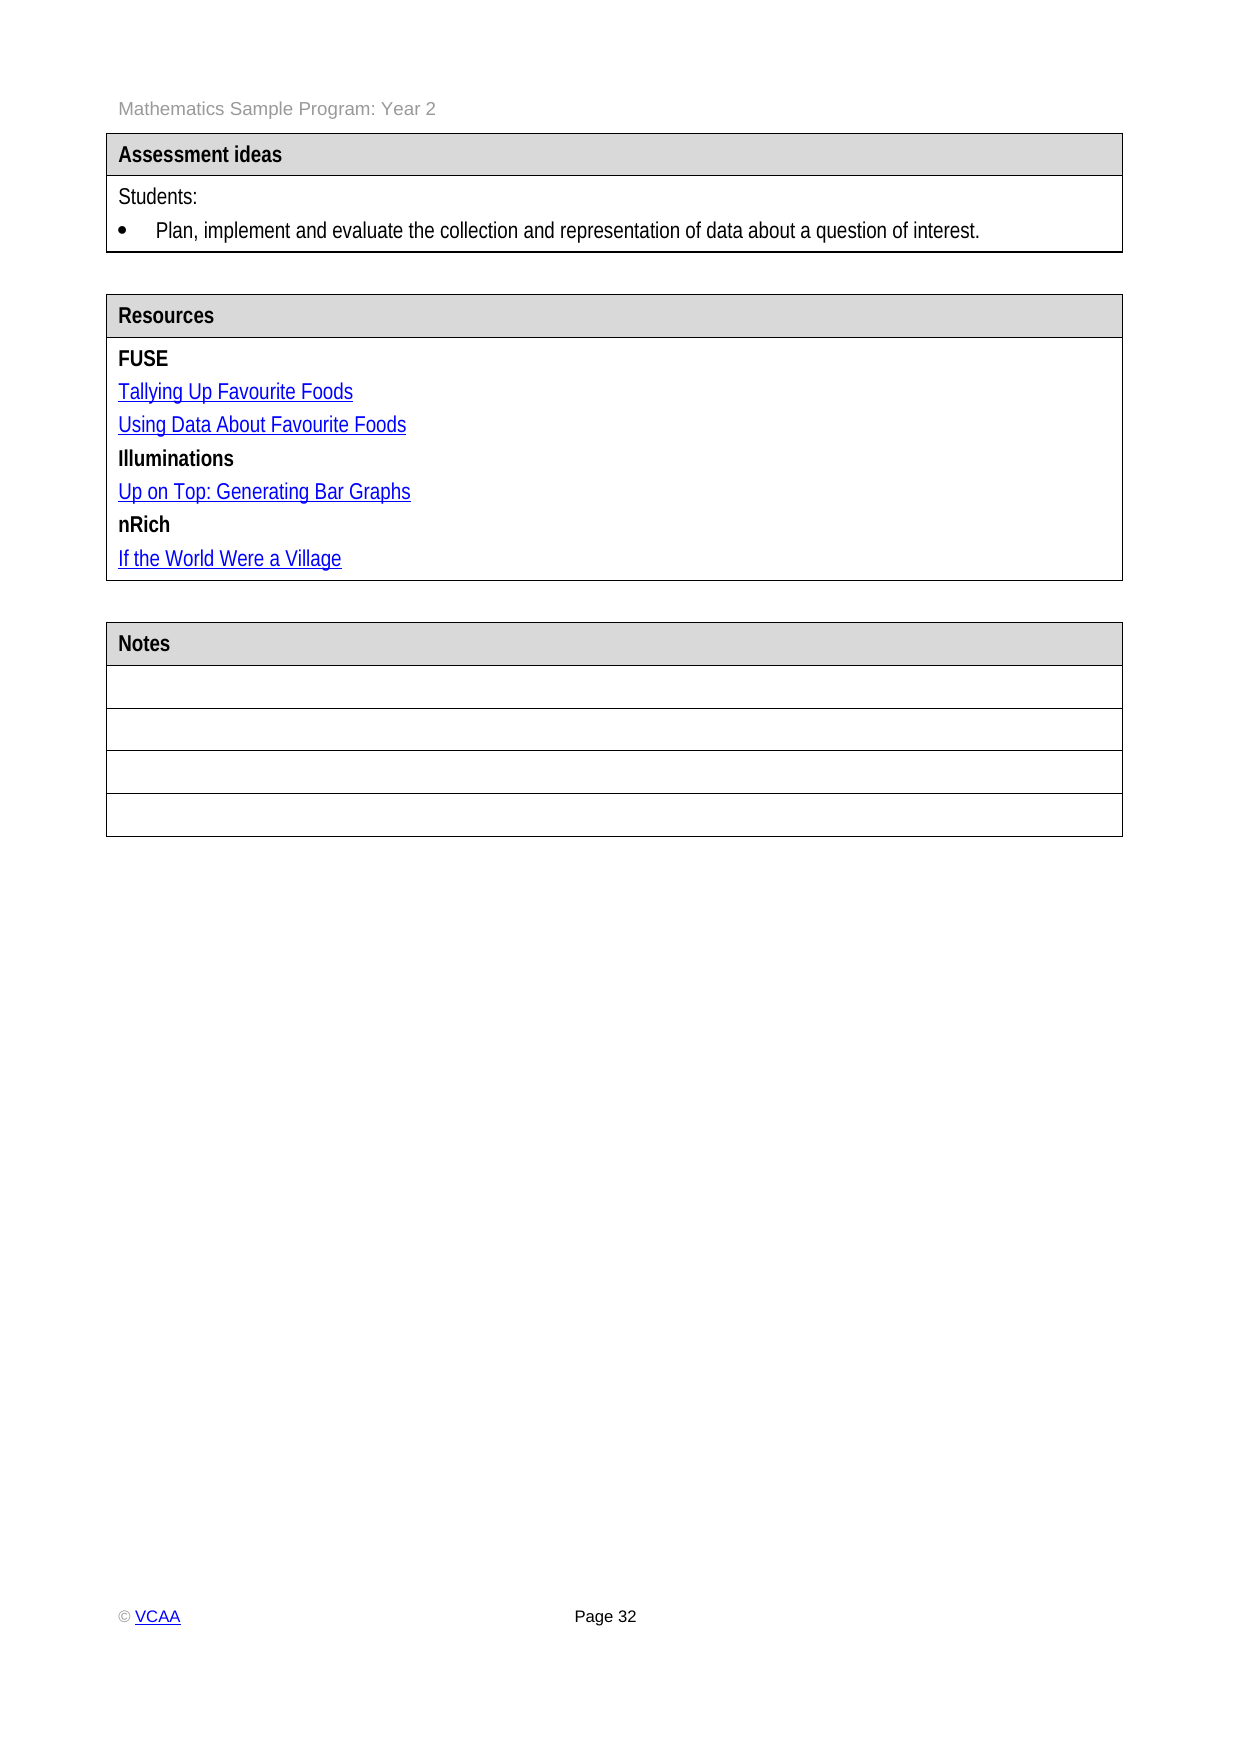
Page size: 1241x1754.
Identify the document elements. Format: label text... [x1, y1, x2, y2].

table_header Assessment ideas [107, 134, 1122, 175]
table_cell [107, 794, 1122, 836]
table_cell [107, 666, 1122, 708]
table_cell Students: Plan, implement and evaluate the collection and representation of data about a question of interest. [107, 176, 1122, 251]
table_cell [107, 709, 1122, 750]
table_header Notes [107, 623, 1122, 665]
table_cell [107, 751, 1122, 793]
table_header Resources [107, 295, 1122, 337]
table_cell FUSE Tallying Up Favourite Foods Using Data About Favourite Foods Illuminations Up on Top: Generating Bar Graphs nRich If the World Were a Village [107, 338, 1122, 579]
